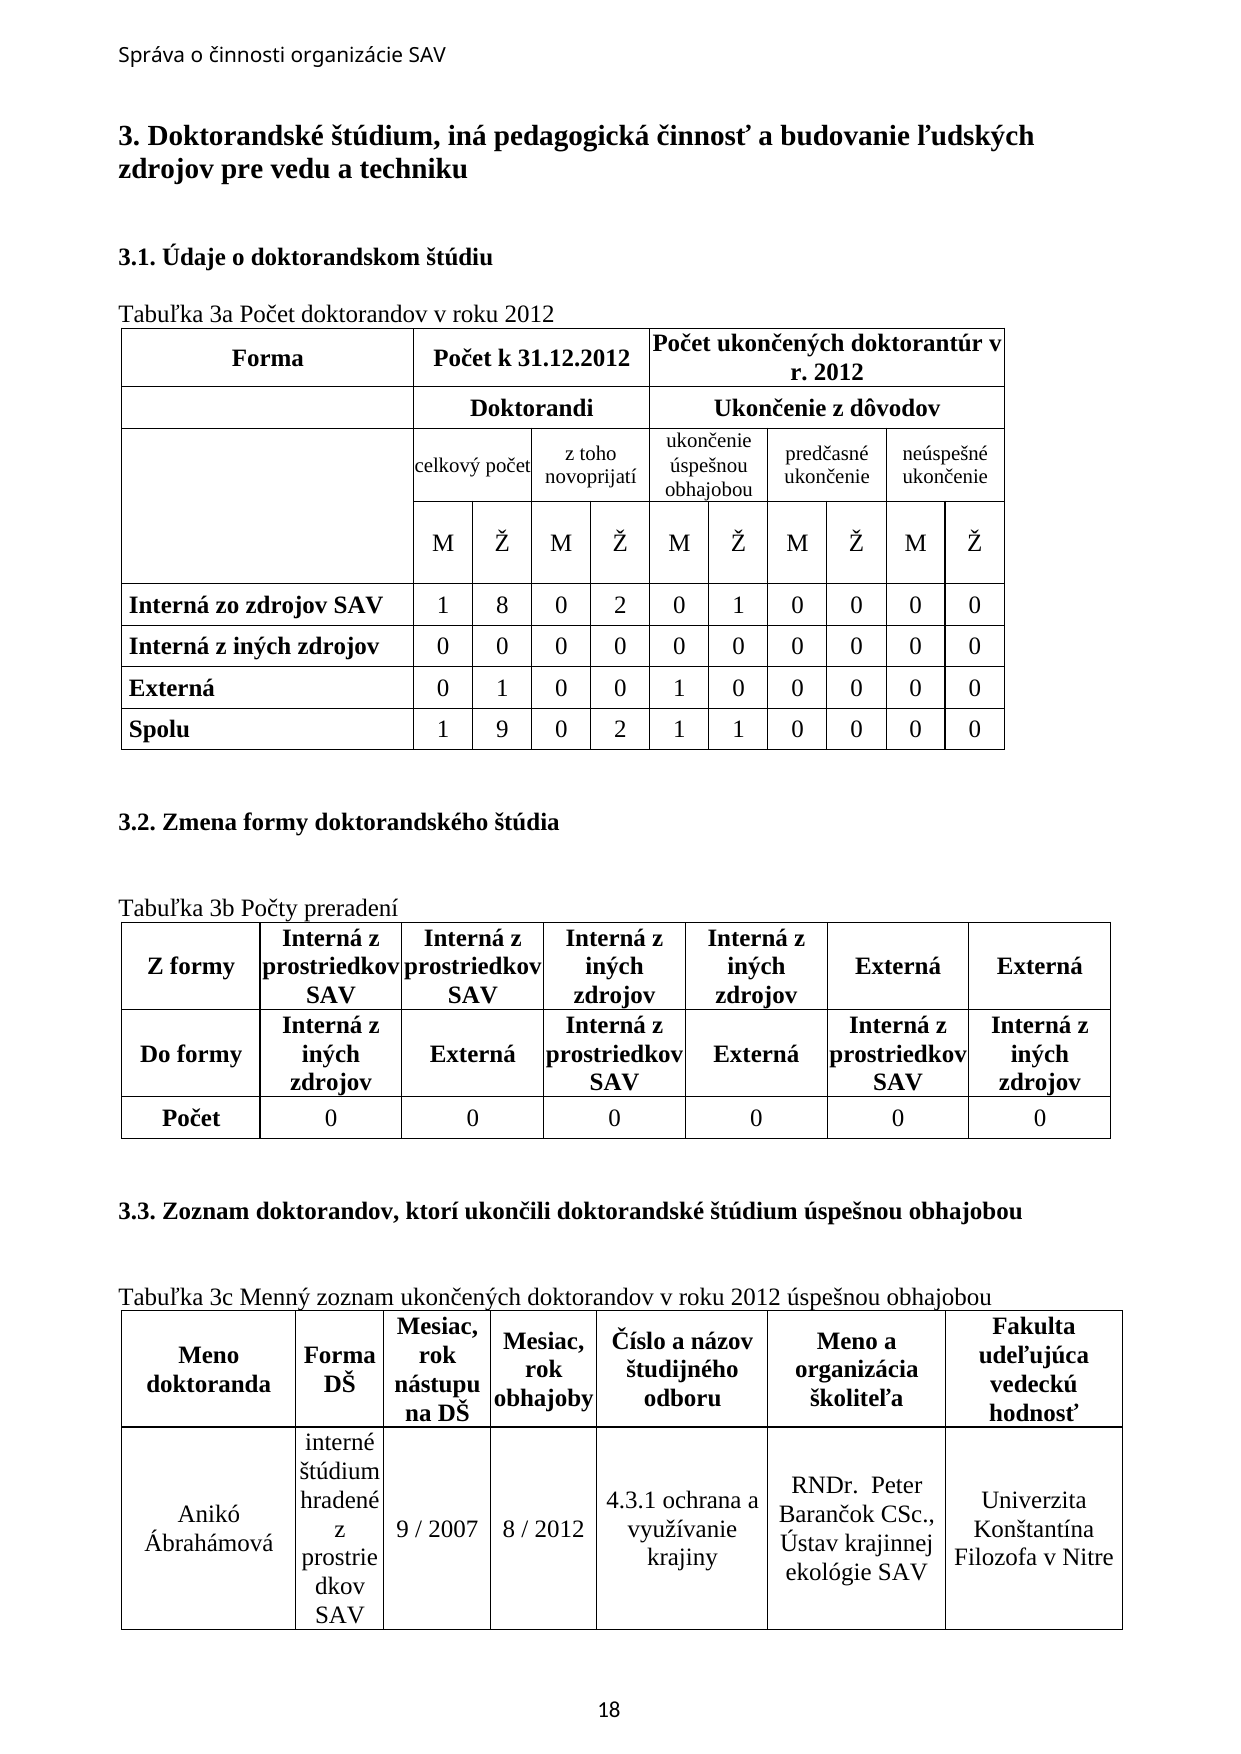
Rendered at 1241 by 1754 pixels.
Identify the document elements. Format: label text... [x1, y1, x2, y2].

table_cell neúspešné ukončenie [887, 429, 1004, 501]
text 3. Doktorandské štúdium, iná pedagogická činnosť a budovanie ľudských zdrojov pre vedu a techniku [118, 118, 1122, 242]
table_cell 0 [827, 626, 886, 666]
text Tabuľka 3a Počet doktorandov v roku 2012 [118, 299, 1122, 327]
table_cell Interná zo zdrojov SAV [122, 584, 413, 625]
table_cell [122, 387, 413, 427]
table_cell 0 [827, 584, 886, 625]
table_cell Spolu [122, 709, 413, 749]
table_cell 0 [532, 584, 590, 625]
table_cell z toho novoprijatí [532, 429, 649, 501]
table_cell 0 [887, 667, 944, 707]
table_cell 0 [946, 667, 1004, 707]
table_cell 0 [532, 667, 590, 707]
table_cell 0 [650, 626, 708, 666]
table_cell 0 [532, 709, 590, 749]
table_cell 0 [887, 709, 944, 749]
text Tabuľka 3b Počty preradení [118, 893, 1122, 922]
table_header Externá [828, 923, 968, 1009]
table_cell Externá [686, 1010, 827, 1096]
table_cell Ž [827, 502, 886, 583]
table_cell Anikó Ábrahámová [122, 1428, 295, 1629]
table_cell 0 [768, 626, 826, 666]
table_cell 1 [473, 667, 531, 707]
table_cell ukončenie úspešnou obhajobou [650, 429, 767, 501]
table_cell M [414, 502, 472, 583]
table_cell 0 [887, 626, 944, 666]
table_cell Do formy [122, 1010, 259, 1096]
table_cell 0 [473, 626, 531, 666]
table_cell M [768, 502, 826, 583]
table_cell [122, 429, 413, 583]
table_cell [768, 1428, 945, 1629]
table_cell Doktorandi [414, 387, 649, 427]
table_cell 0 [946, 626, 1004, 666]
table_header Interná z prostriedkov SAV [261, 923, 401, 1009]
table_cell Interná z prostriedkov SAV [544, 1010, 685, 1096]
table_cell 1 [414, 584, 472, 625]
table_cell Interná z iných zdrojov [261, 1010, 401, 1096]
table_cell 0 [768, 709, 826, 749]
table_header Z formy [122, 923, 259, 1009]
table_header Interná z iných zdrojov [544, 923, 685, 1009]
table_cell 0 [709, 626, 767, 666]
table_cell 0 [887, 584, 944, 625]
table_header Meno a organizácia školiteľa [768, 1311, 945, 1426]
table_cell 0 [414, 626, 472, 666]
table_cell Interná z iných zdrojov [969, 1010, 1110, 1096]
table_cell 0 [532, 626, 590, 666]
table_cell Ž [591, 502, 649, 583]
table_cell 2 [591, 584, 649, 625]
table_cell Ukončenie z dôvodov [650, 387, 1004, 427]
table_cell 0 [544, 1097, 685, 1137]
table_header Mesiac, rok obhajoby [491, 1311, 596, 1426]
table_cell 8 [473, 584, 531, 625]
table_cell 0 [827, 709, 886, 749]
table_cell 1 [709, 709, 767, 749]
table_header Forma [122, 329, 413, 386]
table_cell 0 [414, 667, 472, 707]
table_cell 0 [946, 584, 1004, 625]
table_cell 1 [650, 709, 708, 749]
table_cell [946, 1428, 1122, 1629]
table_cell M [650, 502, 708, 583]
table_cell interné štúdium hradené z prostriedkov SAV [296, 1428, 383, 1629]
table_header Mesiac, rok nástupu na DŠ [384, 1311, 490, 1426]
table_header Externá [969, 923, 1110, 1009]
table_cell 0 [402, 1097, 543, 1137]
table_cell 8 / 2012 [491, 1428, 596, 1629]
table_cell M [532, 502, 590, 583]
table_cell 2 [591, 709, 649, 749]
table_cell 0 [591, 667, 649, 707]
table_header Číslo a názov študijného odboru [597, 1311, 767, 1426]
table_cell 0 [709, 667, 767, 707]
table_cell Interná z iných zdrojov [122, 626, 413, 666]
table_cell 0 [261, 1097, 401, 1137]
table_cell 0 [946, 709, 1004, 749]
table_cell 1 [650, 667, 708, 707]
table_header Fakulta udeľujúca vedeckú hodnosť [946, 1311, 1122, 1426]
text Tabuľka 3c Menný zoznam ukončených doktorandov v roku 2012 úspešnou obhajobou [118, 1282, 1122, 1310]
table_cell Ž [473, 502, 531, 583]
table_cell 1 [709, 584, 767, 625]
table_cell 0 [827, 667, 886, 707]
table_cell 0 [650, 584, 708, 625]
table_cell 9 [473, 709, 531, 749]
table_cell 0 [768, 584, 826, 625]
table_header Počet k 31.12.2012 [414, 329, 649, 386]
table_cell Externá [402, 1010, 543, 1096]
table_cell M [887, 502, 944, 583]
table_cell 9 / 2007 [384, 1428, 490, 1629]
table_cell 0 [686, 1097, 827, 1137]
table_header Počet ukončených doktorantúr v r. 2012 [650, 329, 1004, 386]
table_cell Ž [709, 502, 767, 583]
text 3.2. Zmena formy doktorandského štúdia [118, 750, 1122, 893]
table_header Interná z prostriedkov SAV [402, 923, 543, 1009]
table_cell 0 [969, 1097, 1110, 1137]
table_cell Počet [122, 1097, 259, 1137]
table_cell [597, 1428, 767, 1629]
table_cell 1 [414, 709, 472, 749]
table_cell Ž [946, 502, 1004, 583]
table_cell predčasné ukončenie [768, 429, 886, 501]
text 3.3. Zoznam doktorandov, ktorí ukončili doktorandské štúdium úspešnou obhajobou [118, 1138, 1122, 1282]
table_cell 0 [828, 1097, 968, 1137]
table_header Meno doktoranda [122, 1311, 295, 1426]
table_cell 0 [591, 626, 649, 666]
table_cell celkový počet [414, 429, 531, 501]
table_header Forma DŠ [296, 1311, 383, 1426]
table_cell 0 [768, 667, 826, 707]
table_cell Interná z prostriedkov SAV [828, 1010, 968, 1096]
table_cell Externá [122, 667, 413, 707]
text 3.1. Údaje o doktorandskom štúdiu [118, 242, 1122, 299]
table_header Interná z iných zdrojov [686, 923, 827, 1009]
